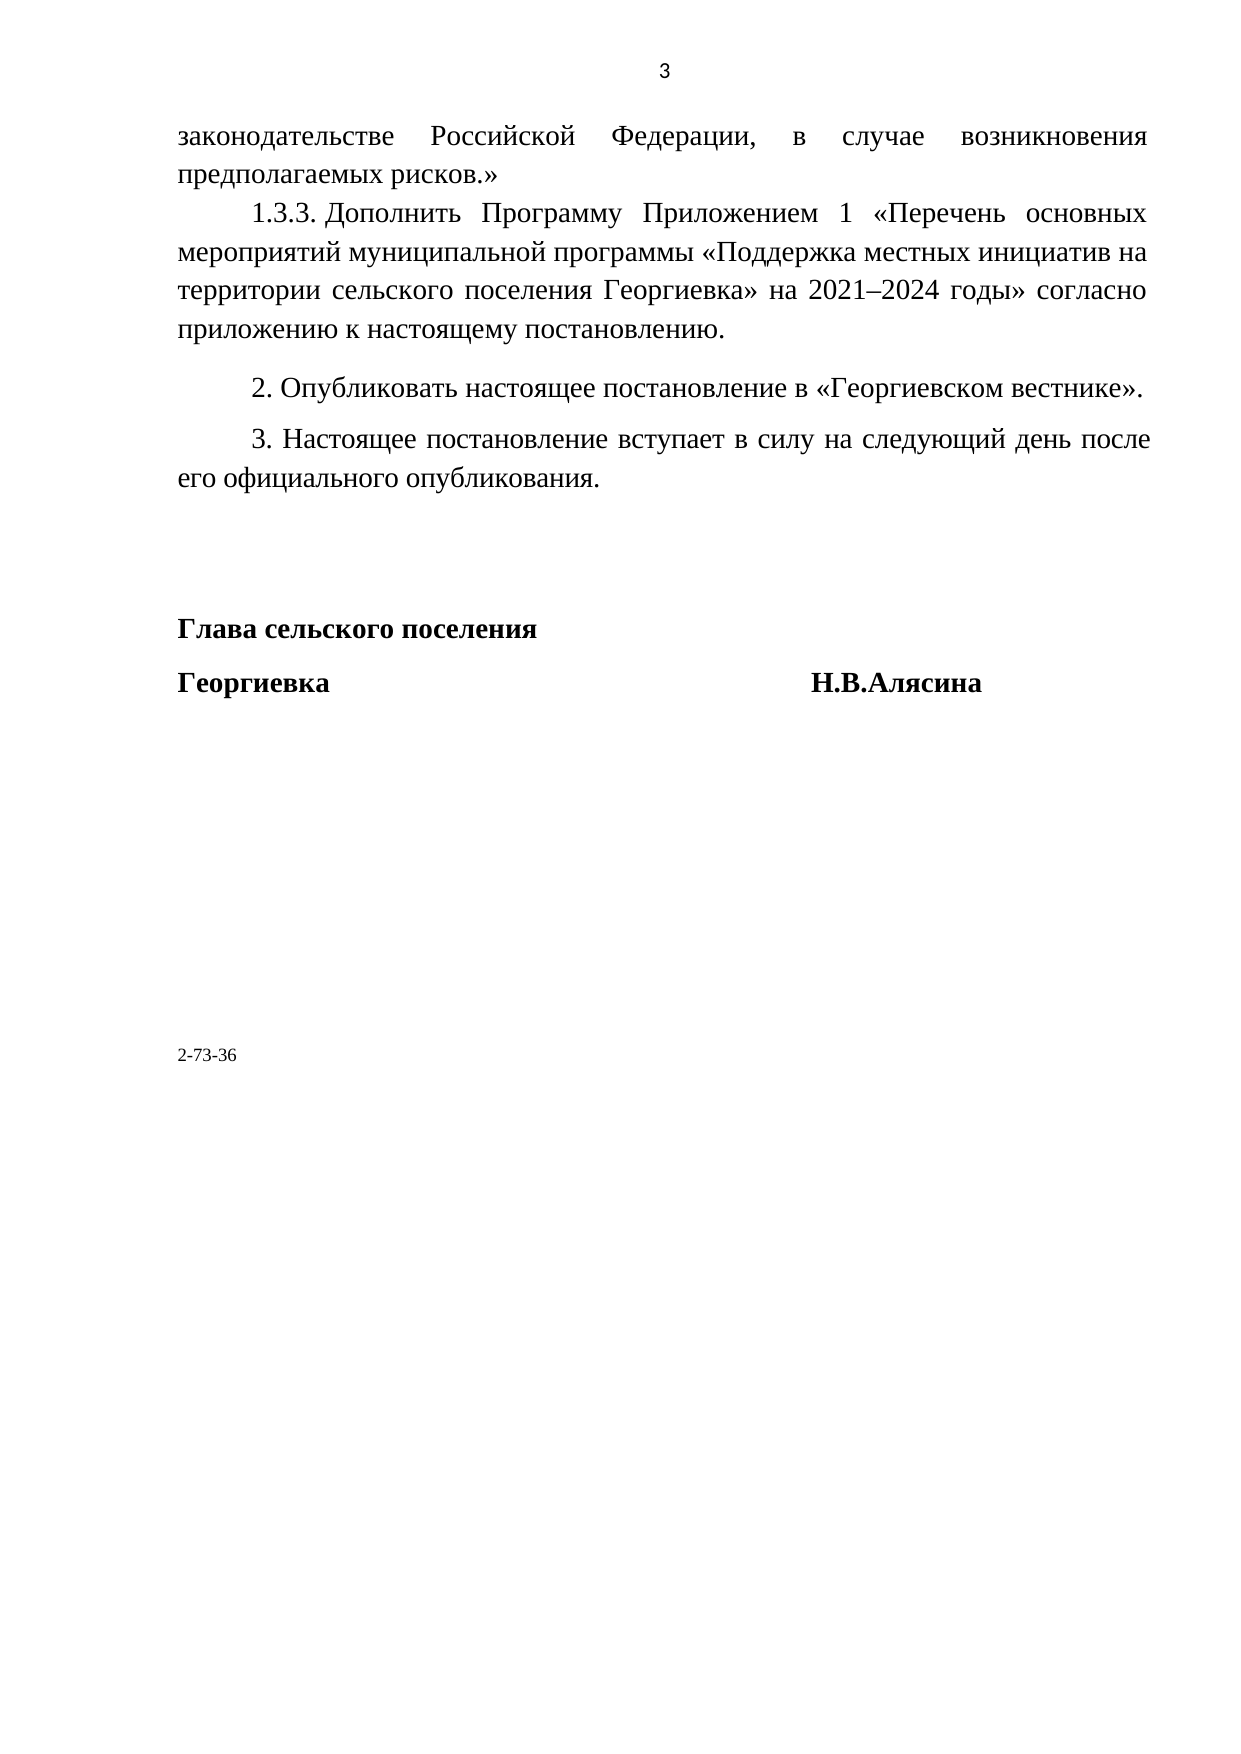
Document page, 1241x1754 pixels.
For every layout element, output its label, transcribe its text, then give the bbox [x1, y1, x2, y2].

text Глава сельского поселения [177, 611, 1152, 645]
text 2-73-36 [177, 1044, 1152, 1066]
text 2. Опубликовать настоящее постановление в «Георгиевском вестнике». [177, 370, 1152, 404]
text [177, 118, 1148, 190]
text Георгиевка Н.В.Алясина [177, 666, 1152, 699]
text 3. Настоящее постановление вступает в силу на следующий день после его официального опубликования. [177, 421, 1152, 493]
list Дополнить Программу Приложением 1 «Перечень основных мероприятий муниципальной программы «Поддержка местных инициатив на территории сельского поселения Георгиевка» на 2021–2024 годы» согласно приложению к настоящему постановлению. [177, 195, 1148, 344]
